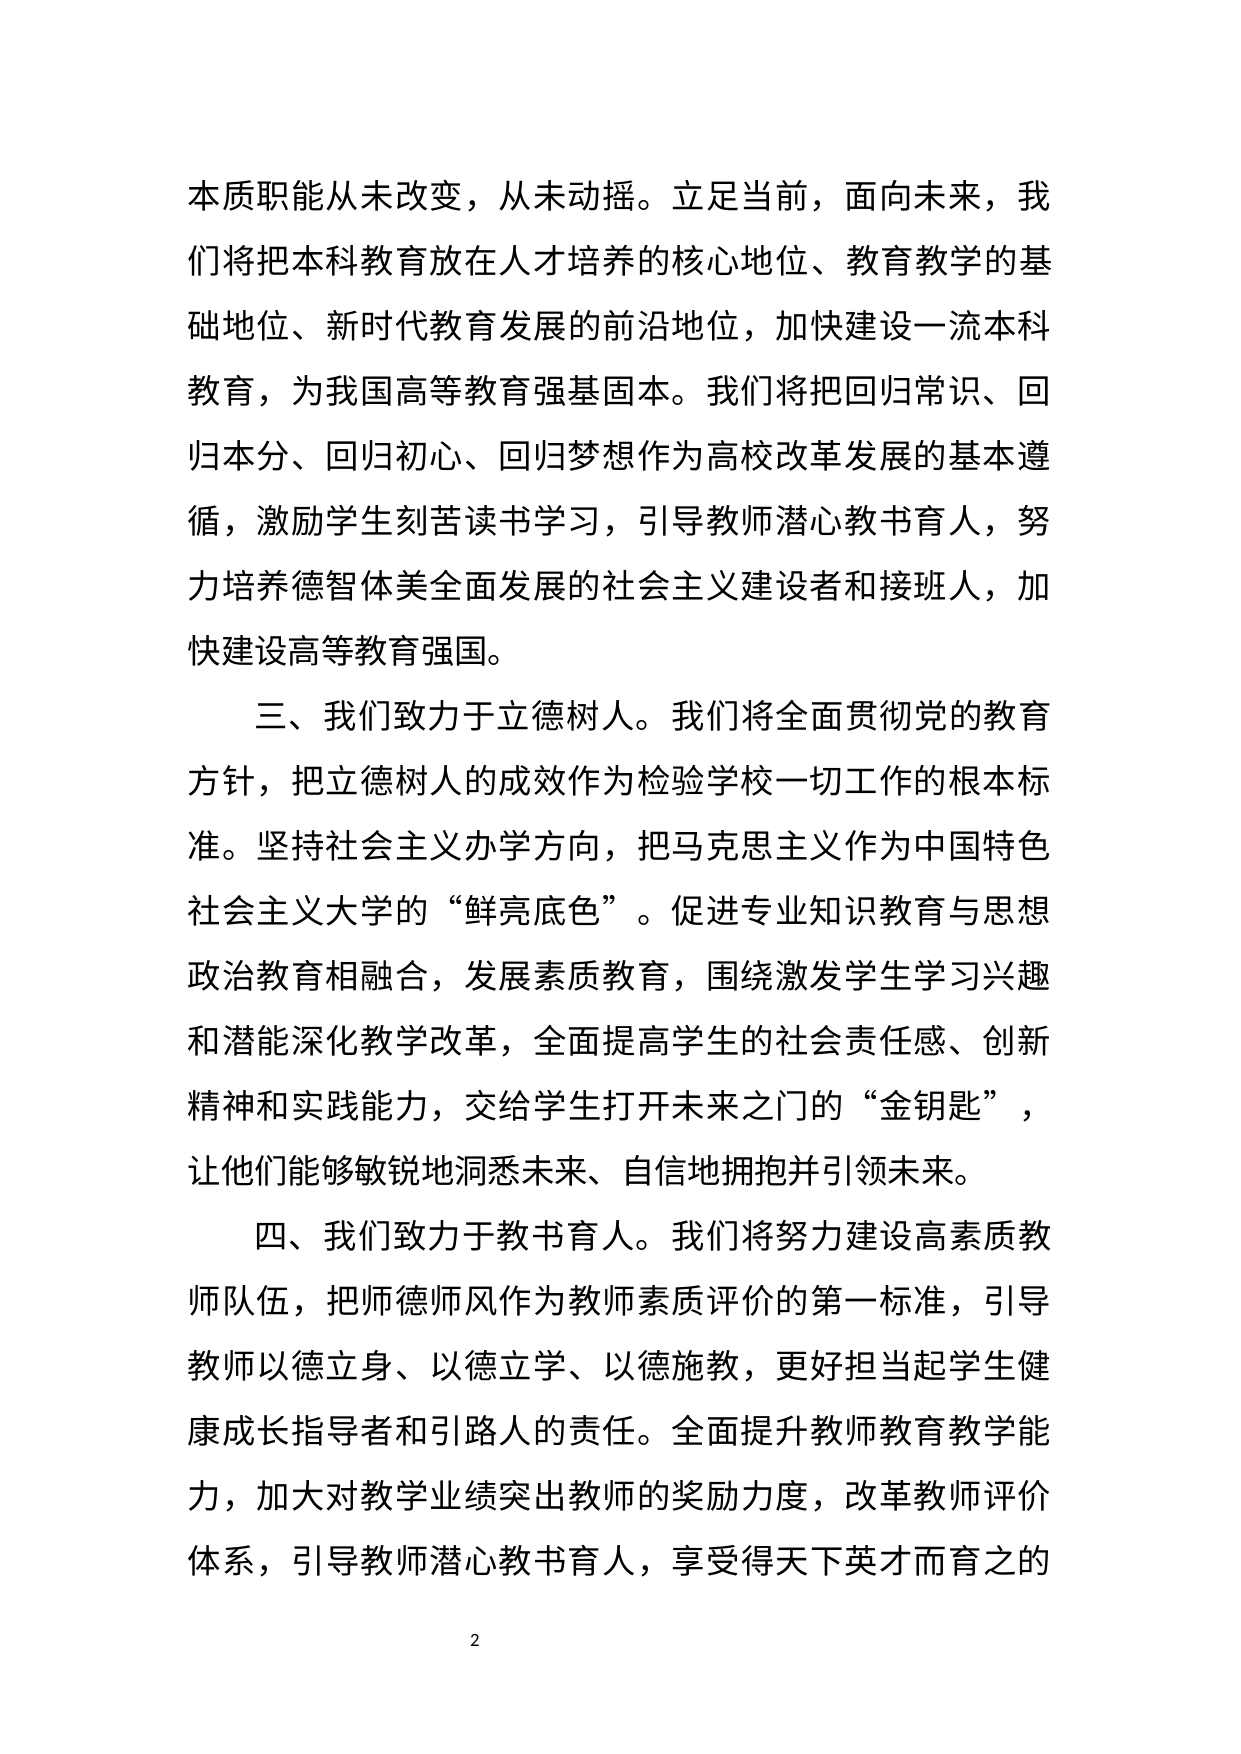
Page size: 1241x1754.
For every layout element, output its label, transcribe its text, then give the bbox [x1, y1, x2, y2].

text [187, 1202, 1053, 1592]
text 三、我们致力于立德树人。我们将全面贯彻党的教育方针，把立德树人的成效作为检验学校一切工作的根本标准。坚持社会主义办学方向，把马克思主义作为中国特色社会主义大学的“鲜亮底色”。促进专业知识教育与思想政治教育相融合，发展素质教育，围绕激发学生学习兴趣和潜能深化教学改革，全面提高学生的社会责任感、创新精神和实践能力，交给学生打开未来之门的“金钥匙”，让他们能够敏锐地洞悉未来、自信地拥抱并引领未来。 [187, 682, 1053, 1202]
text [187, 162, 1053, 682]
